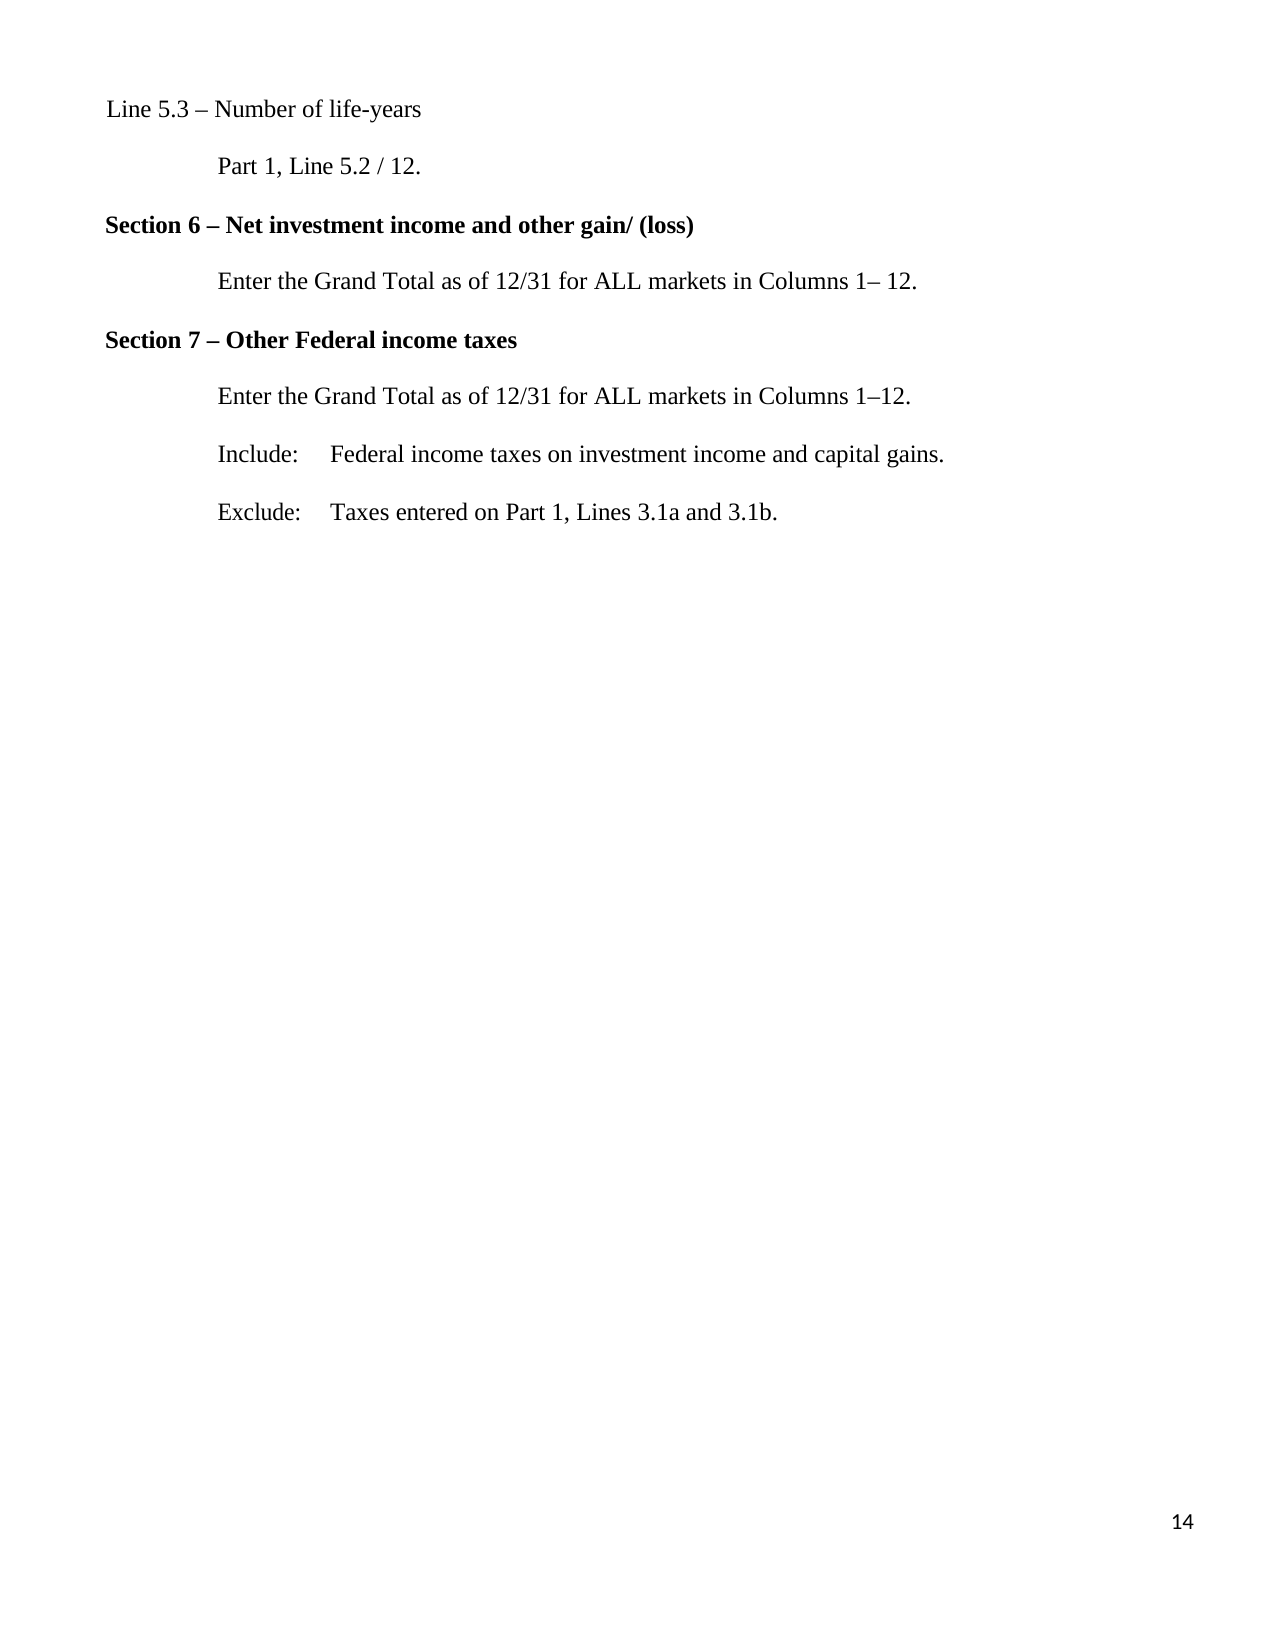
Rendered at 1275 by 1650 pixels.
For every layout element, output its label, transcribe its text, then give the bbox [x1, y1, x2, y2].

text Enter the Grand Total as of 12/31 for ALL markets in Columns 1–12. Include: Federal income taxes on investment income and capital gains. Exclude: Taxes entered on Part 1, Lines 3.1a and 3.1b. [217, 381, 946, 526]
text Part 1, Line 5.2 / 12. [217, 151, 1194, 180]
text Line 5.3 – Number of life-years [94, 94, 1154, 122]
subtitle Section 7 – Other Federal income taxes [105, 325, 1154, 354]
subtitle Section 6 – Net investment income and other gain/ (loss) [105, 210, 1154, 238]
text Enter the Grand Total as of 12/31 for ALL markets in Columns 1– 12. [217, 266, 1194, 295]
